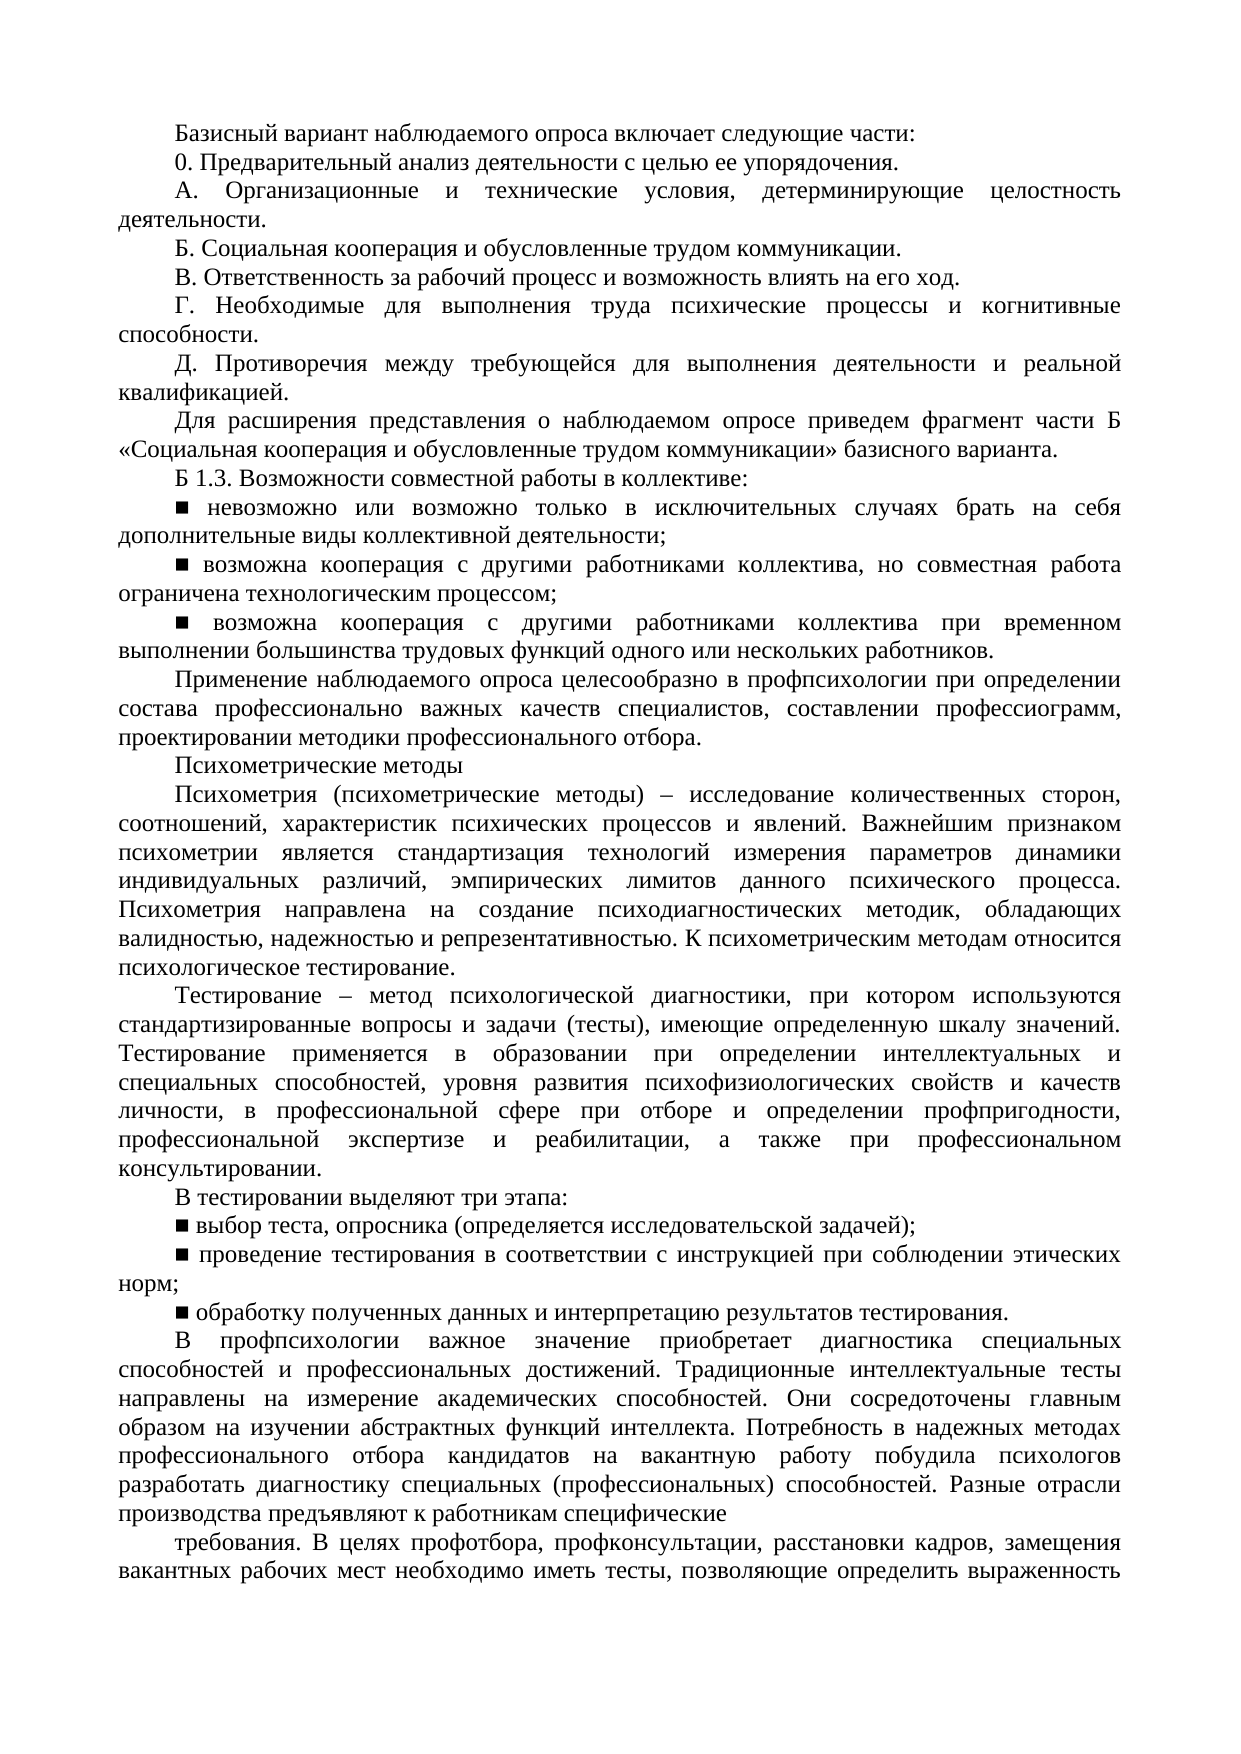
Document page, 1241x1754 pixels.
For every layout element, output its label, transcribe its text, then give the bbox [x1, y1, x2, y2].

text ■ невозможно или возможно только в исключительных случаях брать на себя дополнительные виды коллективной деятельности; [118, 492, 1122, 549]
text Д. Противоречия между требующейся для выполнения деятельности и реальной квалификацией. [118, 348, 1122, 406]
text Тестирование – метод психологической диагностики, при котором используются стандартизированные вопросы и задачи (тесты), имеющие определенную шкалу значений. Тестирование применяется в образовании при определении интеллектуальных и специальных способностей, уровня развития психофизиологических свойств и качеств личности, в профессиональной сфере при отборе и определении профпригодности, профессиональной экспертизе и реабилитации, а также при профессиональном консультировании. [118, 981, 1122, 1182]
text Б 1.3. Возможности совместной работы в коллективе: [118, 463, 1122, 492]
text ■ проведение тестирования в соответствии с инструкцией при соблюдении этических норм; [118, 1239, 1122, 1297]
text ■ обработку полученных данных и интерпретацию результатов тестирования. [118, 1297, 1122, 1326]
text Применение наблюдаемого опроса целесообразно в профпсихологии при определении состава профессионально важных качеств специалистов, составлении профессиограмм, проектировании методики профессионального отбора. [118, 664, 1122, 751]
text Психометрия (психометрические методы) – исследование количественных сторон, соотношений, характеристик психических процессов и явлений. Важнейшим признаком психометрии является стандартизация технологий измерения параметров динамики индивидуальных различий, эмпирических лимитов данного психического процесса. Психометрия направлена на создание психодиагностических методик, обладающих валидностью, надежностью и репрезентативностью. К психометрическим методам относится психологическое тестирование. [118, 779, 1122, 981]
text 0. Предварительный анализ деятельности с целью ее упорядочения. [118, 147, 1122, 176]
text Для расширения представления о наблюдаемом опросе приведем фрагмент части Б «Социальная кооперация и обусловленные трудом коммуникации» базисного варианта. [118, 406, 1122, 463]
text Базисный вариант наблюдаемого опроса включает следующие части: [118, 118, 1122, 147]
text В профпсихологии важное значение приобретает диагностика специальных способностей и профессиональных достижений. Традиционные интеллектуальные тесты направлены на измерение академических способностей. Они сосредоточены главным образом на изучении абстрактных функций интеллекта. Потребность в надежных методах профессионального отбора кандидатов на вакантную работу побудила психологов разработать диагностику специальных (профессиональных) способностей. Разные отрасли производства предъявляют к работникам специфические [118, 1326, 1122, 1527]
text Б. Социальная кооперация и обусловленные трудом коммуникации. [118, 233, 1122, 262]
text В тестировании выделяют три этапа: [118, 1182, 1122, 1211]
text A. Организационные и технические условия, детерминирующие целостность деятельности. [118, 176, 1122, 233]
text ■ возможна кооперация с другими работниками коллектива, но совместная работа ограничена технологическим процессом; [118, 549, 1122, 607]
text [118, 1527, 1122, 1584]
text Г. Необходимые для выполнения труда психические процессы и когнитивные способности. [118, 291, 1122, 348]
text ■ возможна кооперация с другими работниками коллектива при временном выполнении большинства трудовых функций одного или нескольких работников. [118, 607, 1122, 664]
text Психометрические методы [118, 751, 1122, 779]
text B. Ответственность за рабочий процесс и возможность влиять на его ход. [118, 262, 1122, 291]
text ■ выбор теста, опросника (определяется исследовательской задачей); [118, 1211, 1122, 1239]
